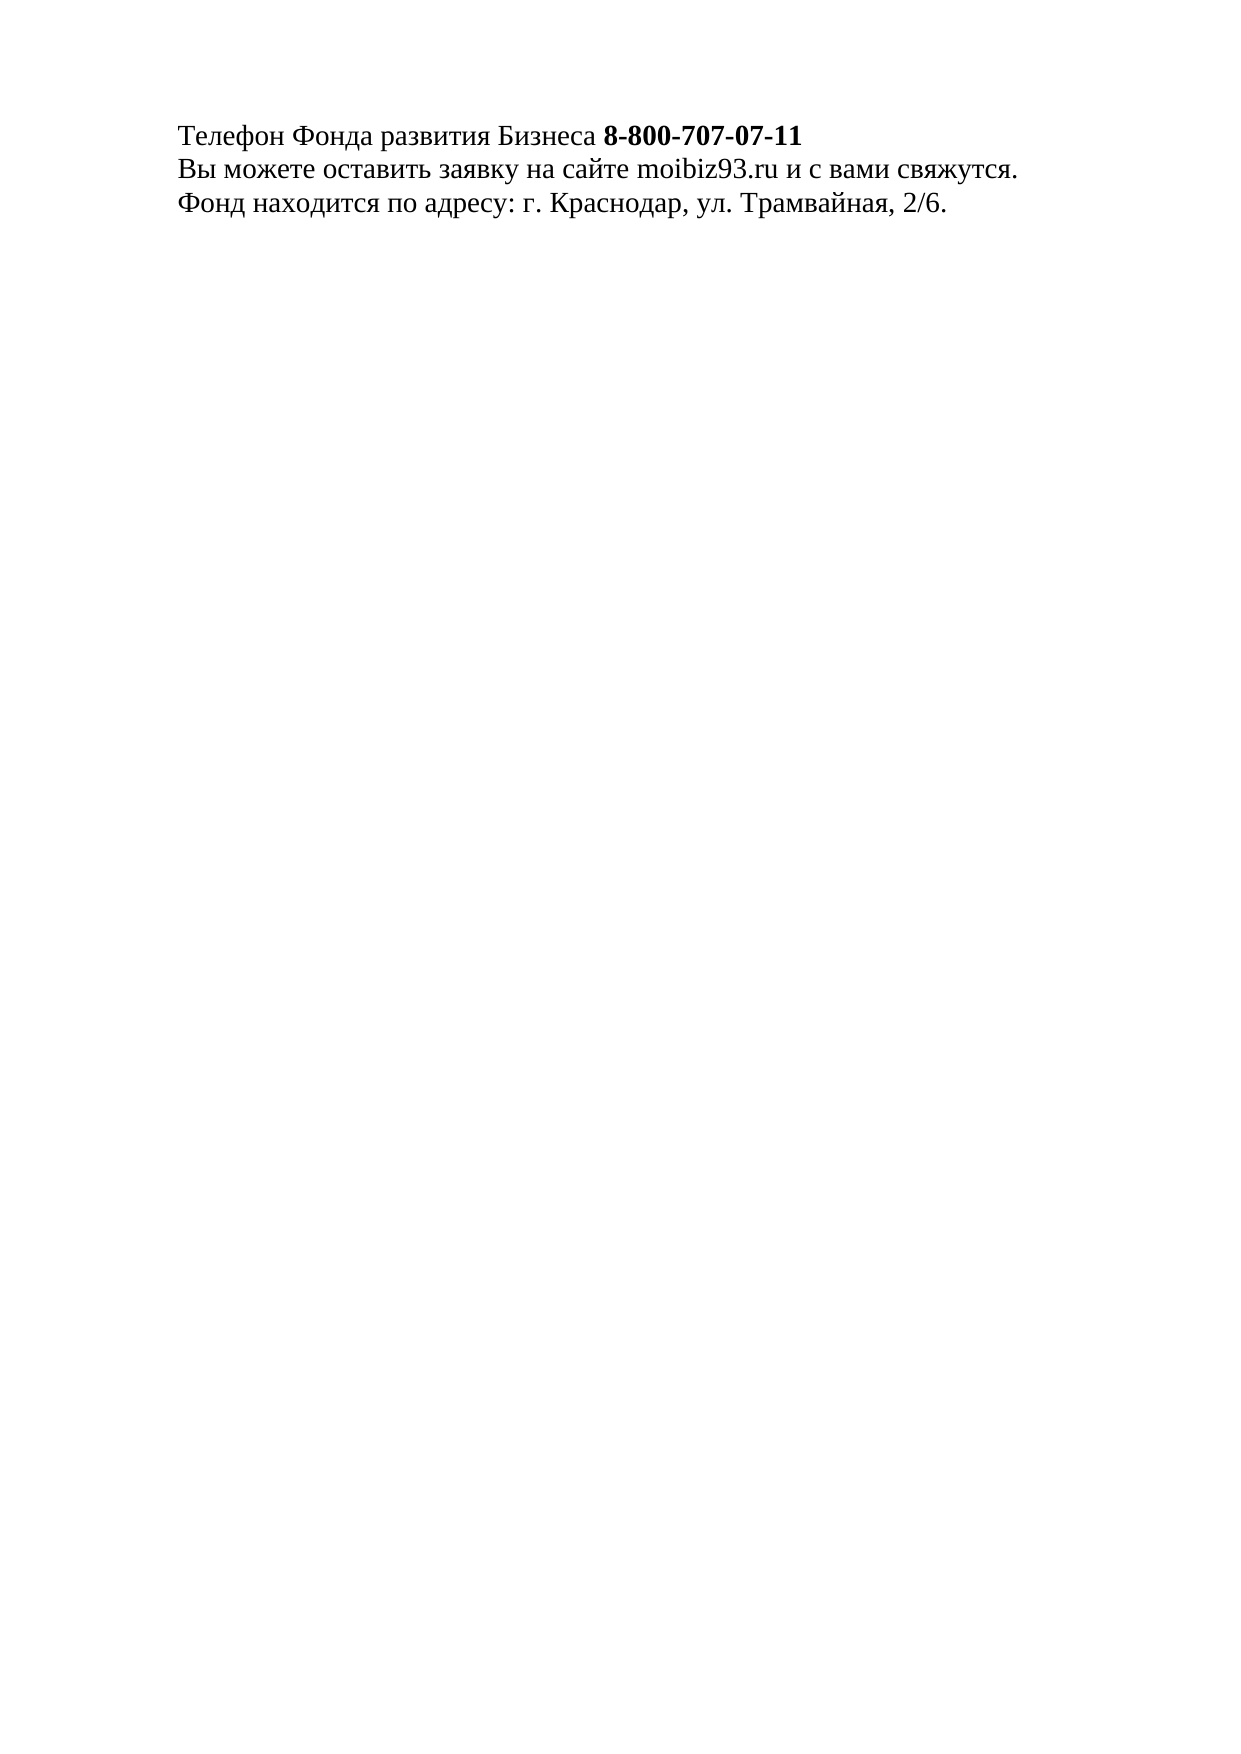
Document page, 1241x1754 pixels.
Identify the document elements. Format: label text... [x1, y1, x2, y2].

text Вы можете оставить заявку на сайте moibiz93.ru и с вами свяжутся. [177, 152, 1152, 185]
text Телефон Фонда развития Бизнеса 8-800-707-07-11 [177, 118, 1152, 152]
text Фонд находится по адресу: г. Краснодар, ул. Трамвайная, 2/6. [177, 185, 1152, 219]
